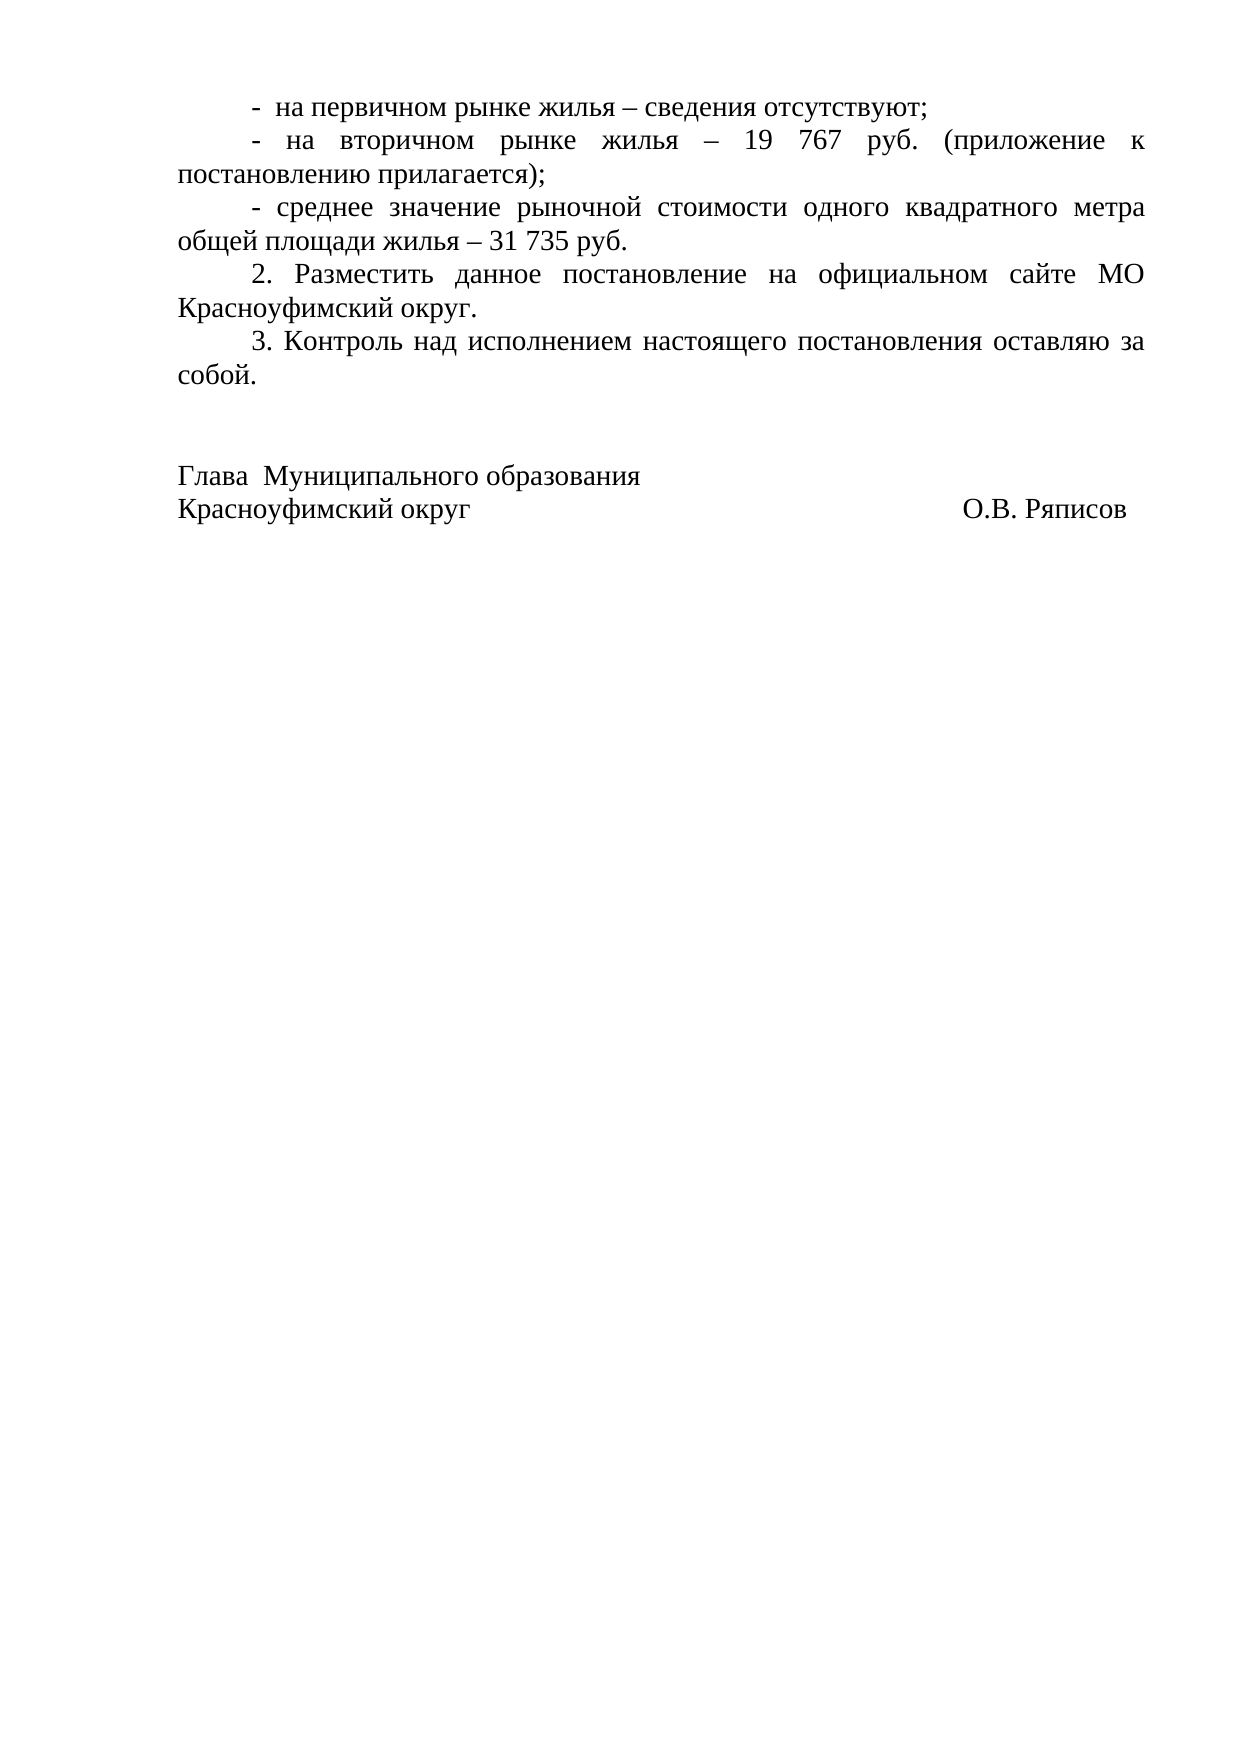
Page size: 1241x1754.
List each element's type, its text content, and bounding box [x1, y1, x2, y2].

text Красноуфимский округ О.В. Ряписов [177, 491, 1146, 525]
text 2. Разместить данное постановление на официальном сайте МО Красноуфимский округ. [177, 256, 1146, 323]
text - на первичном рынке жилья – сведения отсутствуют; [177, 89, 1146, 122]
text - среднее значение рыночной стоимости одного квадратного метра общей площади жилья – 31 735 руб. [177, 189, 1146, 256]
text 3. Контроль над исполнением настоящего постановления оставляю за собой. [177, 323, 1146, 391]
text - на вторичном рынке жилья – 19 767 руб. (приложение к постановлению прилагается); [177, 122, 1146, 189]
text Глава Муниципального образования [177, 458, 1146, 491]
